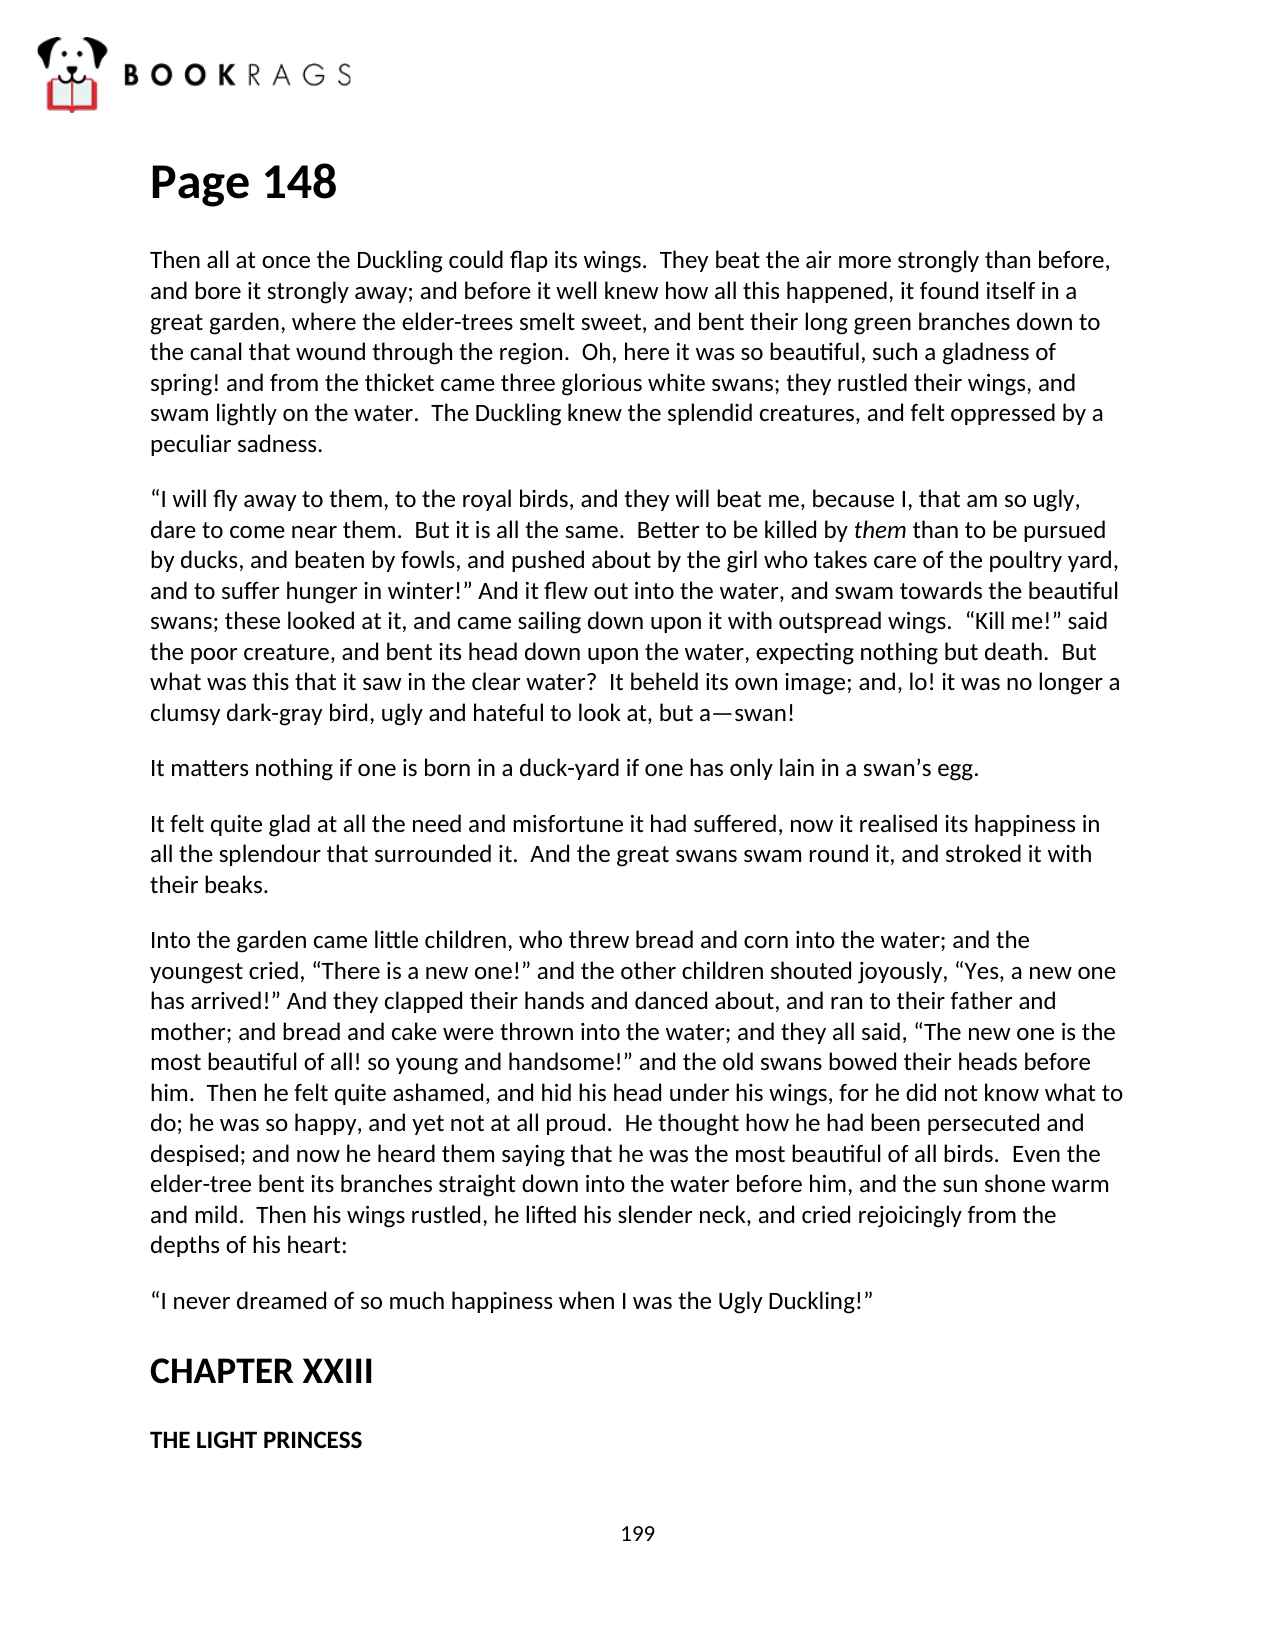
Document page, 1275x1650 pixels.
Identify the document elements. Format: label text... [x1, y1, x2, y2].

text “I never dreamed of so much happiness when I was the Ugly Duckling!” [150, 1285, 1125, 1316]
text Page 148 [150, 150, 1125, 211]
text It felt quite glad at all the need and misfortune it had suffered, now it realised its happiness in all the splendour that surrounded it. And the great swans swam round it, and stroked it with their beaks. [150, 808, 1125, 899]
text THE LIGHT PRINCESS [150, 1424, 1125, 1454]
text It matters nothing if one is born in a duck-yard if one has only lain in a swan’s egg. [150, 752, 1125, 783]
text CHAPTER XXIII [150, 1347, 1125, 1393]
text Into the garden came little children, who threw bread and corn into the water; and the youngest cried, “There is a new one!” and the other children shouted joyously, “Yes, a new one has arrived!” And they clapped their hands and danced about, and ran to their father and mother; and bread and cake were thrown into the water; and they all said, “The new one is the most beautiful of all! so young and handsome!” and the old swans bowed their heads before him. Then he felt quite ashamed, and hid his head under his wings, for he did not know what to do; he was so happy, and yet not at all proud. He thought how he had been persecuted and despised; and now he heard them saying that he was the most beautiful of all birds. Even the elder-tree bent its branches straight down into the water before him, and the sun shone warm and mild. Then his wings rustled, he lifted his slender neck, and cried rejoicingly from the depths of his heart: [150, 924, 1125, 1260]
text “I will fly away to them, to the royal birds, and they will beat me, because I, that am so ugly, dare to come near them. But it is all the same. Better to be killed by them than to be pursued by ducks, and beaten by fowls, and pushed about by the girl who takes care of the poultry yard, and to suffer hunger in winter!” And it flew out into the water, and swam towards the beautiful swans; these looked at it, and came sailing down upon it with outspread wings. “Kill me!” said the poor creature, and bent its head down upon the water, expecting nothing but death. But what was this that it saw in the clear water? It beheld its own image; and, lo! it was no longer a clumsy dark-gray bird, ugly and hateful to look at, but a—­swan! [150, 483, 1125, 727]
picture [37, 37, 351, 113]
text Then all at once the Duckling could flap its wings. They beat the air more strongly than before, and bore it strongly away; and before it well knew how all this happened, it found itself in a great garden, where the elder-trees smelt sweet, and bent their long green branches down to the canal that wound through the region. Oh, here it was so beautiful, such a gladness of spring! and from the thicket came three glorious white swans; they rustled their wings, and swam lightly on the water. The Duckling knew the splendid creatures, and felt oppressed by a peculiar sadness. [150, 244, 1125, 458]
